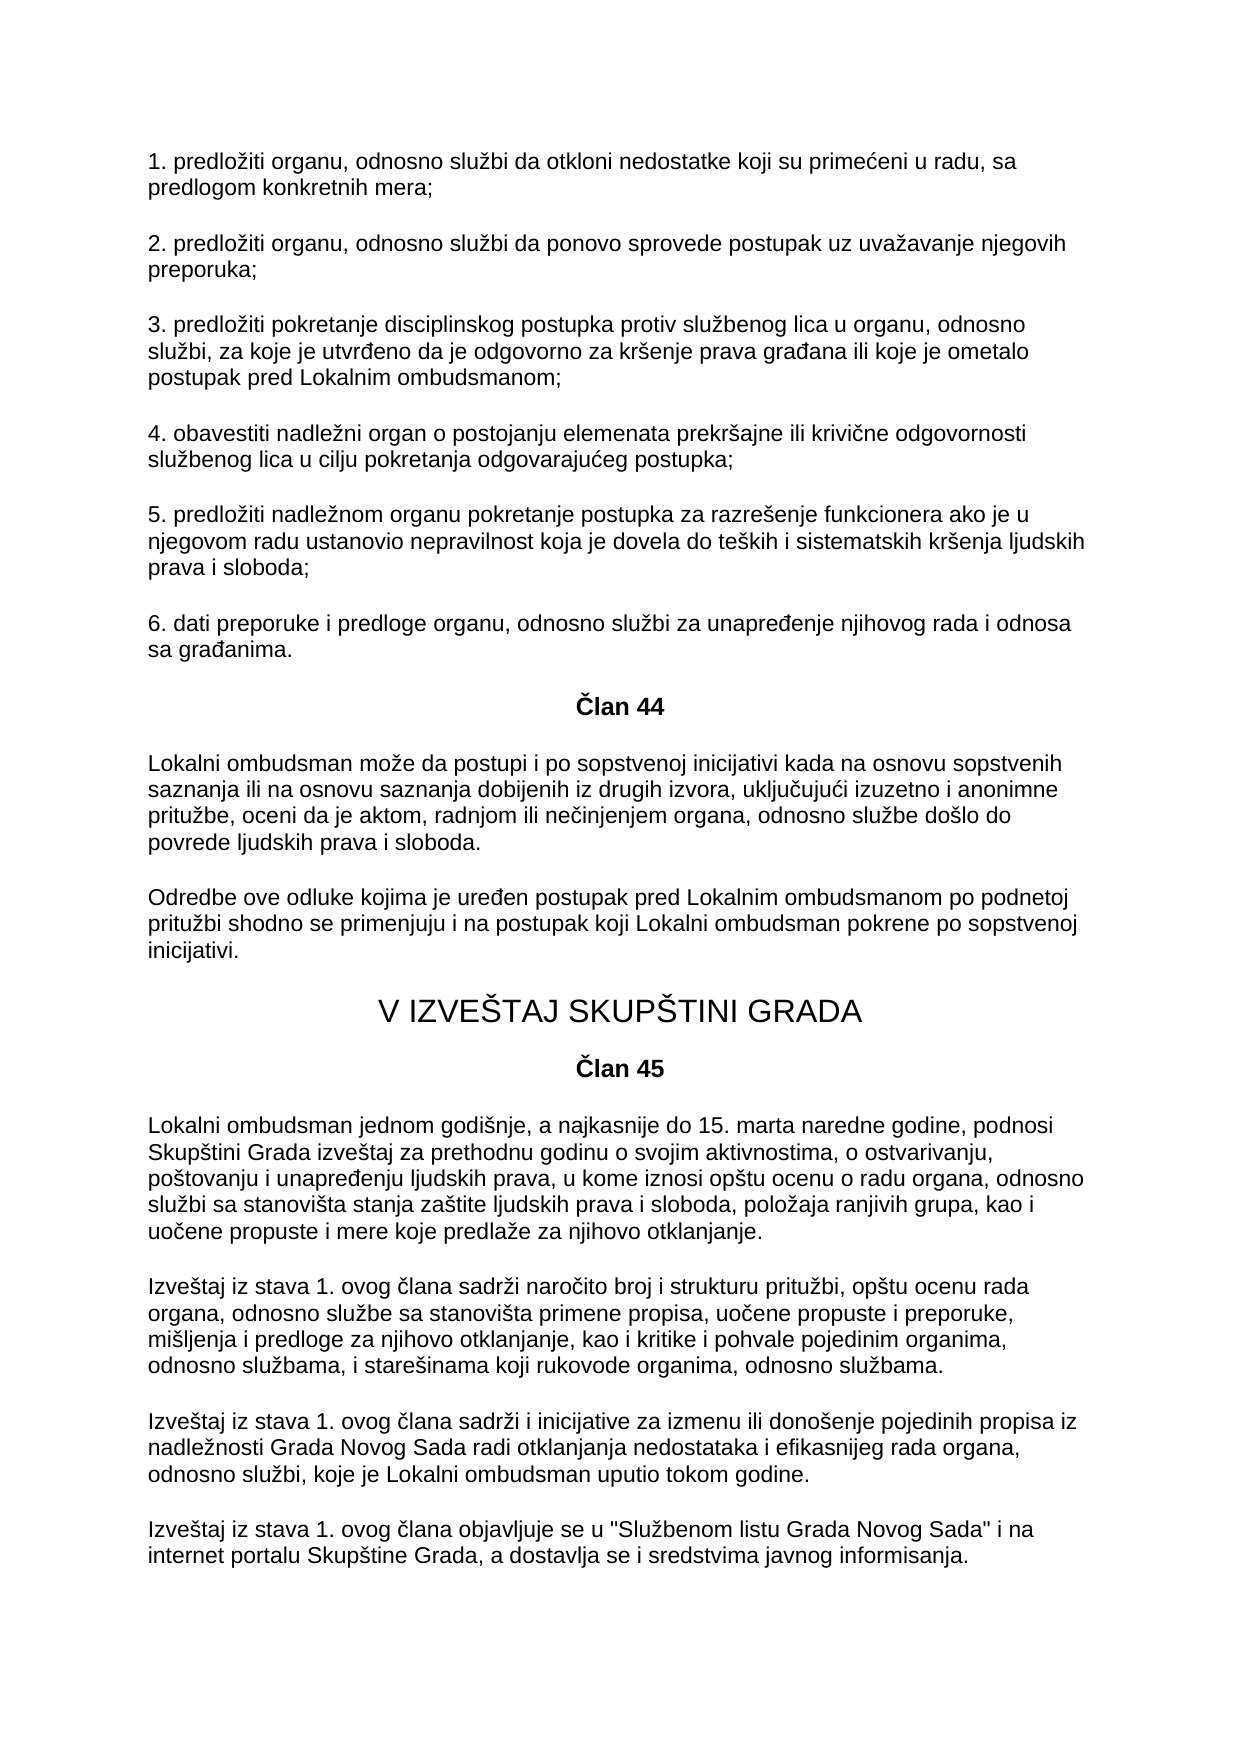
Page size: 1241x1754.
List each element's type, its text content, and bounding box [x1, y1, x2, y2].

text Član 44 [148, 692, 1093, 720]
text 6. dati preporuke i predloge organu, odnosno službi za unapređenje njihovog rada i odnosa sa građanima. [148, 610, 1093, 662]
text Izveštaj iz stava 1. ovog člana sadrži naročito broj i strukturu pritužbi, opštu ocenu rada organa, odnosno službe sa stanovišta primene propisa, uočene propuste i preporuke, mišljenja i predloge za njihovo otklanjanje, kao i kritike i pohvale pojedinim organima, odnosno službama, i starešinama koji rukovode organima, odnosno službama. [148, 1273, 1093, 1379]
text 3. predložiti pokretanje disciplinskog postupka protiv službenog lica u organu, odnosno službi, za koje je utvrđeno da je odgovorno za kršenje prava građana ili koje je ometalo postupak pred Lokalnim ombudsmanom; [148, 311, 1093, 390]
text Lokalni ombudsman može da postupi i po sopstvenoj inicijativi kada na osnovu sopstvenih saznanja ili na osnovu saznanja dobijenih iz drugih izvora, uključujući izuzetno i anonimne pritužbe, oceni da je aktom, radnjom ili nečinjenjem organa, odnosno službe došlo do povrede ljudskih prava i sloboda. [148, 749, 1093, 855]
text Odredbe ove odluke kojima je uređen postupak pred Lokalnim ombudsmanom po podnetoj pritužbi shodno se primenjuju i na postupak koji Lokalni ombudsman pokrene po sopstvenoj inicijativi. [148, 884, 1093, 963]
text V IZVEŠTAJ SKUPŠTINI GRADA [148, 992, 1093, 1029]
text 4. obavestiti nadležni organ o postojanju elemenata prekršajne ili krivične odgovornosti službenog lica u cilju pokretanja odgovarajućeg postupka; [148, 419, 1093, 472]
text Član 45 [148, 1054, 1093, 1083]
text 5. predložiti nadležnom organu pokretanje postupka za razrešenje funkcionera ako je u njegovom radu ustanovio nepravilnost koja je dovela do teških i sistematskih kršenja ljudskih prava i sloboda; [148, 501, 1093, 581]
text Lokalni ombudsman jednom godišnje, a najkasnije do 15. marta naredne godine, podnosi Skupštini Grada izveštaj za prethodnu godinu o svojim aktivnostima, o ostvarivanju, poštovanju i unapređenju ljudskih prava, u kome iznosi opštu ocenu o radu organa, odnosno službi sa stanovišta stanja zaštite ljudskih prava i sloboda, položaja ranjivih grupa, kao i uočene propuste i mere koje predlaže za njihovo otklanjanje. [148, 1112, 1093, 1244]
text 1. predložiti organu, odnosno službi da otkloni nedostatke koji su primećeni u radu, sa predlogom konkretnih mera; [148, 148, 1093, 200]
text 2. predložiti organu, odnosno službi da ponovo sprovede postupak uz uvažavanje njegovih preporuka; [148, 229, 1093, 282]
text Izveštaj iz stava 1. ovog člana objavljuje se u "Službenom listu Grada Novog Sada" i na internet portalu Skupštine Grada, a dostavlja se i sredstvima javnog informisanja. [148, 1516, 1093, 1569]
text Izveštaj iz stava 1. ovog člana sadrži i inicijative za izmenu ili donošenje pojedinih propisa iz nadležnosti Grada Novog Sada radi otklanjanja nedostataka i efikasnijeg rada organa, odnosno službi, koje je Lokalni ombudsman uputio tokom godine. [148, 1408, 1093, 1487]
